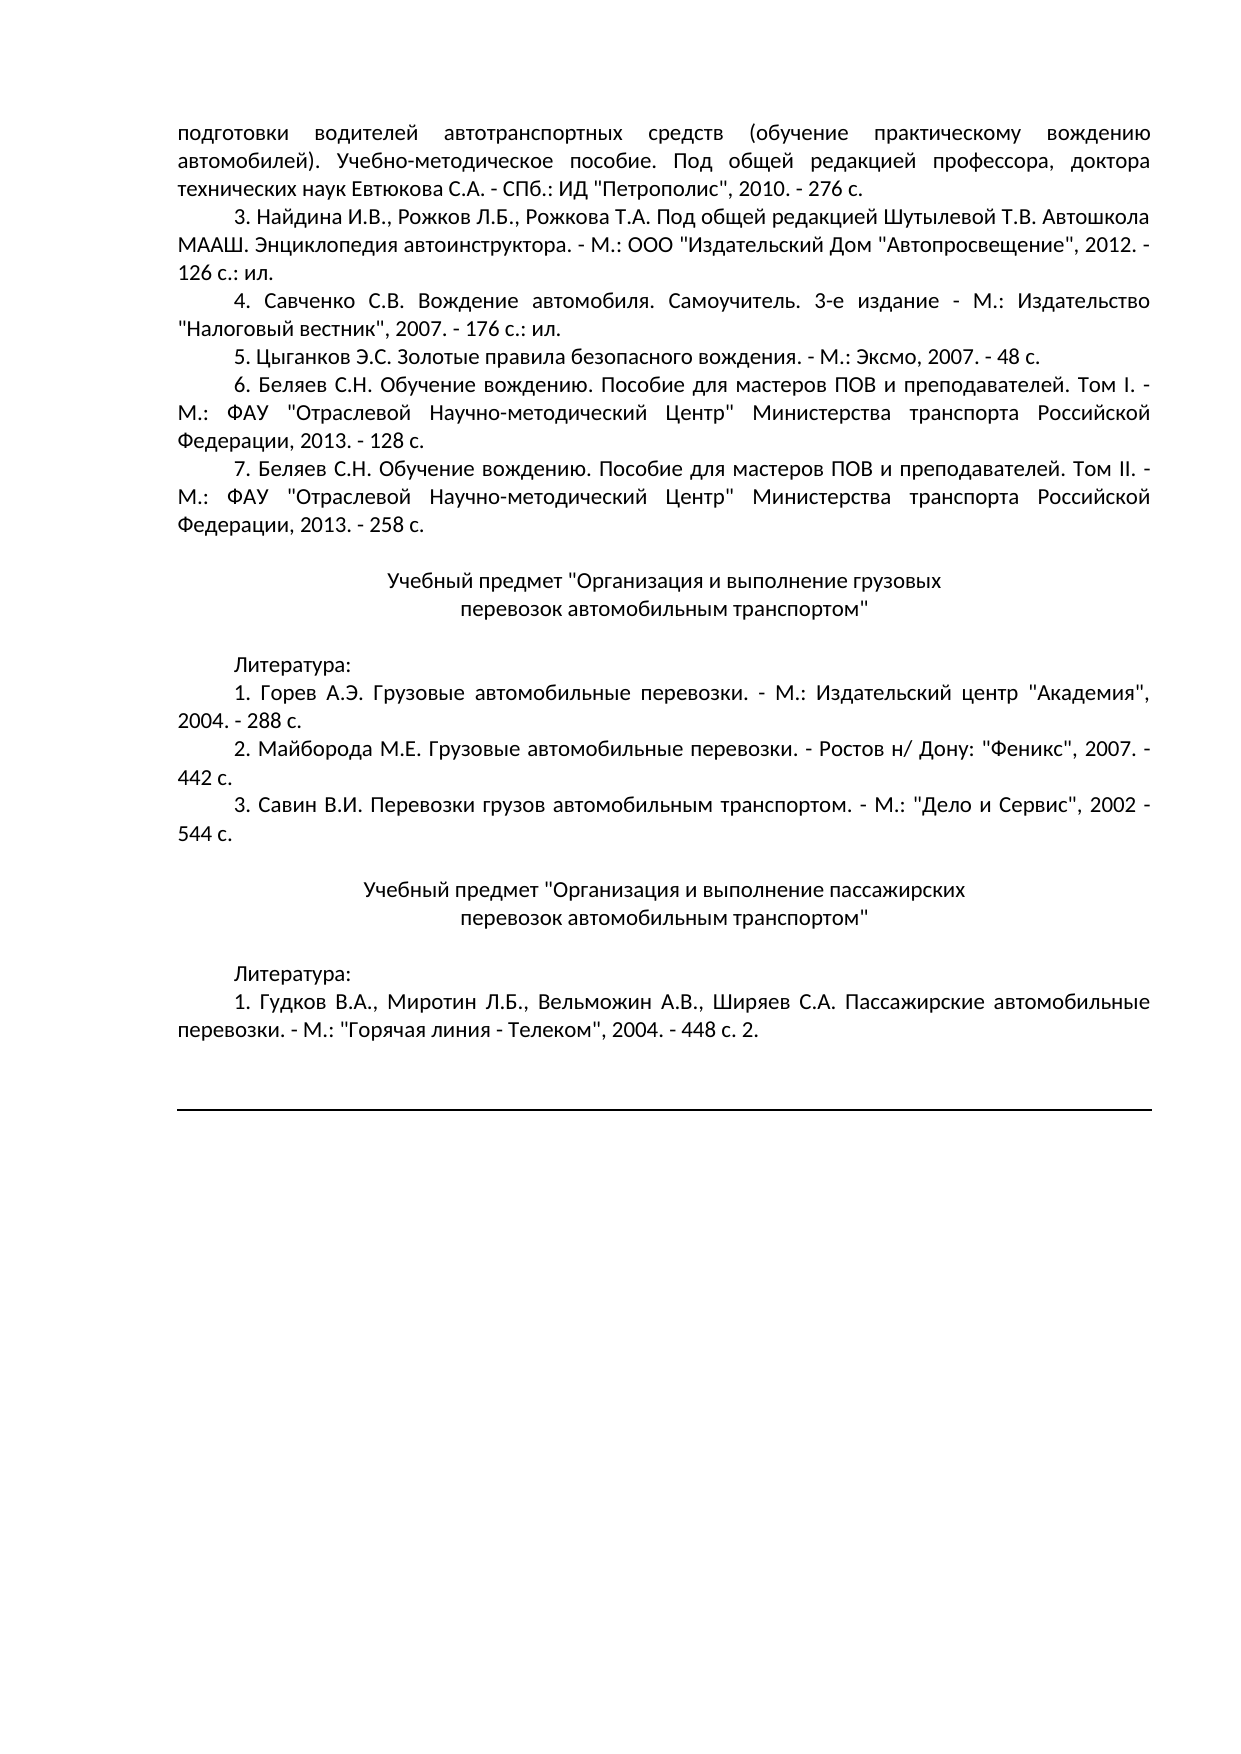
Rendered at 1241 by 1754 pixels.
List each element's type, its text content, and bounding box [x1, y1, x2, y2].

text Учебный предмет "Организация и выполнение пассажирских [177, 875, 1152, 903]
text 5. Цыганков Э.С. Золотые правила безопасного вождения. - М.: Эксмо, 2007. - 48 с. [177, 342, 1152, 370]
text 1. Гудков В.А., Миротин Л.Б., Вельможин А.В., Ширяев С.А. Пассажирские автомобильные перевозки. - М.: "Горячая линия - Телеком", 2004. - 448 с. 2. [177, 987, 1152, 1043]
text 7. Беляев С.Н. Обучение вождению. Пособие для мастеров ПОВ и преподавателей. Том II. - М.: ФАУ "Отраслевой Научно-методический Центр" Министерства транспорта Российской Федерации, 2013. - 258 с. [177, 454, 1152, 538]
text 3. Найдина И.В., Рожков Л.Б., Рожкова Т.А. Под общей редакцией Шутылевой Т.В. Автошкола МААШ. Энциклопедия автоинструктора. - М.: ООО "Издательский Дом "Автопросвещение", 2012. - 126 с.: ил. [177, 202, 1152, 286]
text 1. Горев А.Э. Грузовые автомобильные перевозки. - М.: Издательский центр "Академия", 2004. - 288 с. [177, 678, 1152, 734]
text Учебный предмет "Организация и выполнение грузовых [177, 566, 1152, 594]
text Литература: [177, 959, 1152, 987]
text 6. Беляев С.Н. Обучение вождению. Пособие для мастеров ПОВ и преподавателей. Том I. - М.: ФАУ "Отраслевой Научно-методический Центр" Министерства транспорта Российской Федерации, 2013. - 128 с. [177, 370, 1152, 454]
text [177, 118, 1152, 202]
text перевозок автомобильным транспортом" [177, 594, 1152, 622]
text 4. Савченко С.В. Вождение автомобиля. Самоучитель. 3-е издание - М.: Издательство "Налоговый вестник", 2007. - 176 с.: ил. [177, 286, 1152, 342]
text 2. Майборода М.Е. Грузовые автомобильные перевозки. - Ростов н/ Дону: "Феникс", 2007. - 442 с. [177, 734, 1152, 791]
text перевозок автомобильным транспортом" [177, 903, 1152, 931]
text Литература: [177, 651, 1152, 678]
text 3. Савин В.И. Перевозки грузов автомобильным транспортом. - М.: "Дело и Сервис", 2002 - 544 с. [177, 791, 1152, 847]
